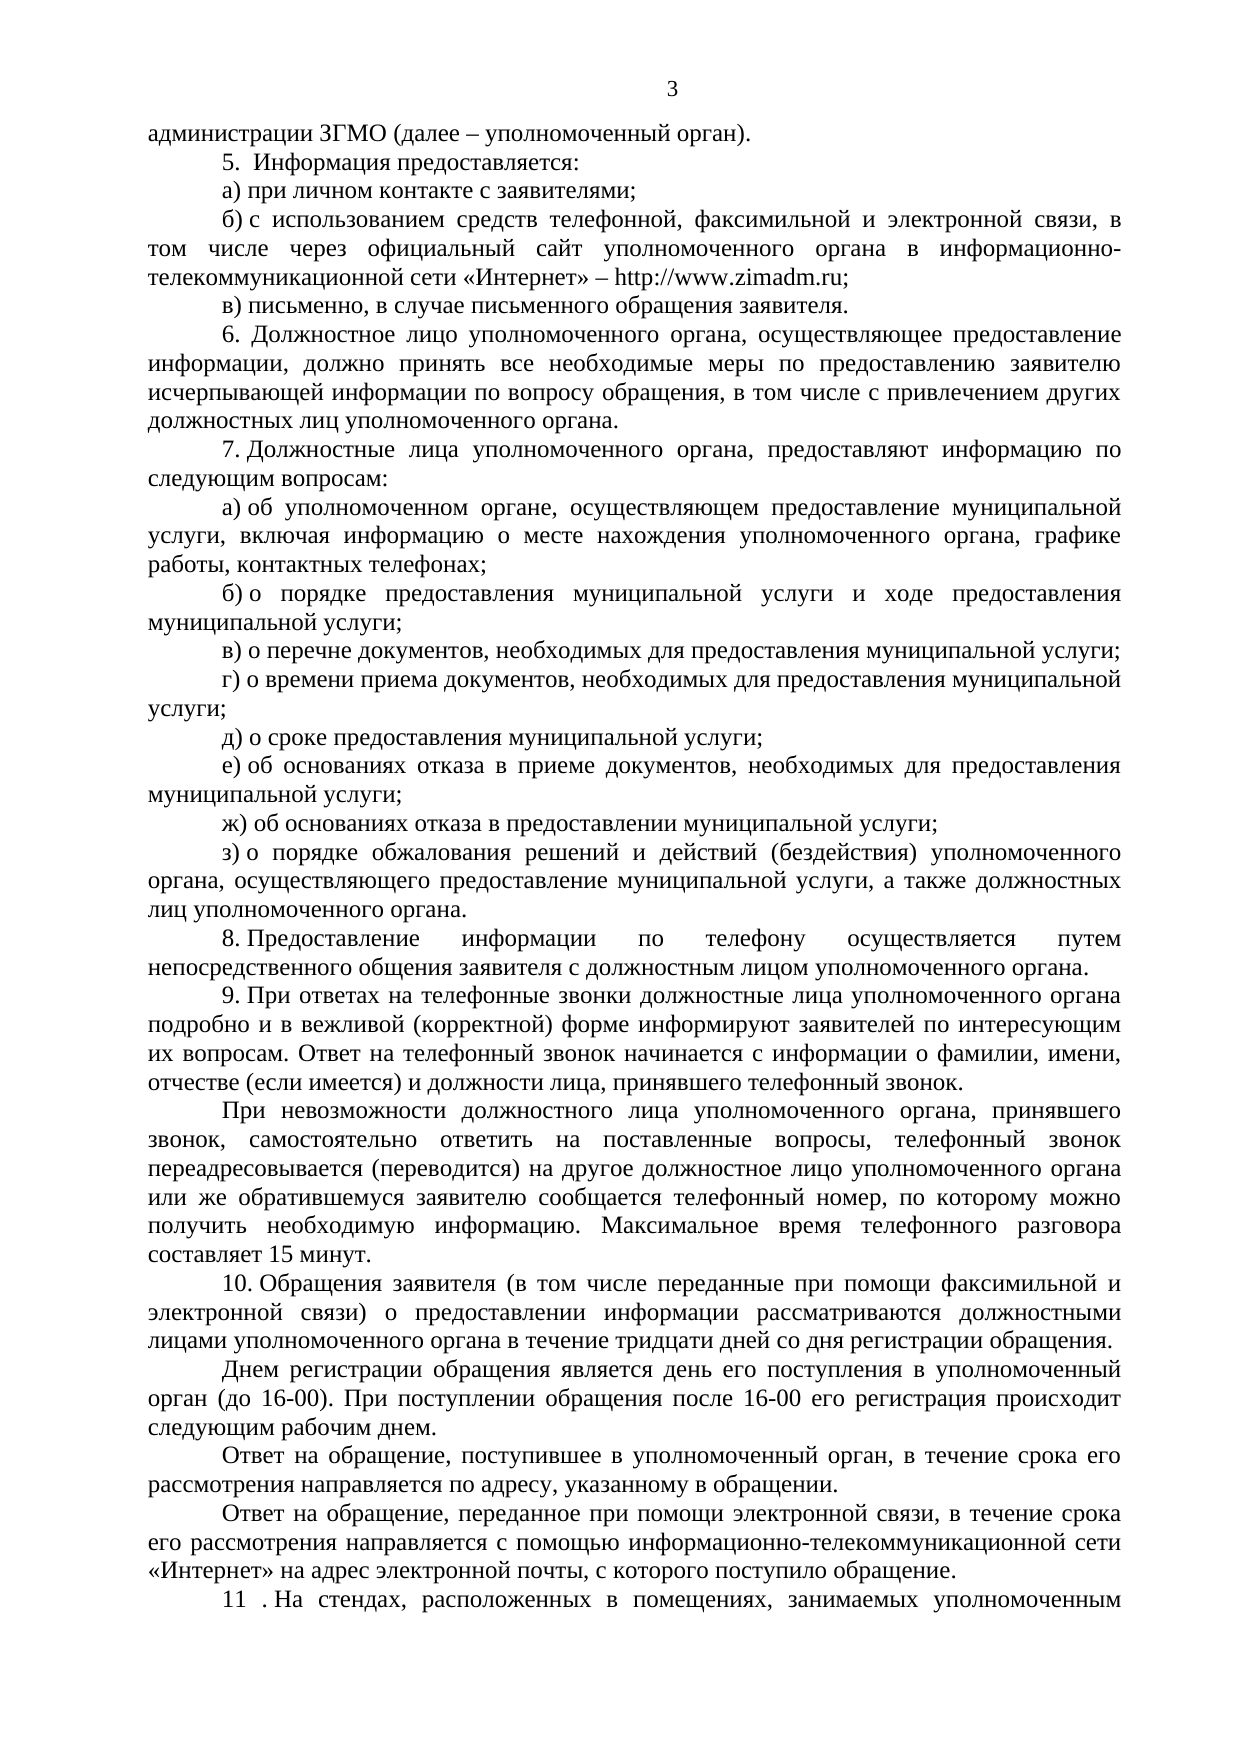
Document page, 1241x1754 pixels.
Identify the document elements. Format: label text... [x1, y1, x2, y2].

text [148, 118, 1122, 147]
text в) письменно, в случае письменного обращения заявителя. [148, 291, 1122, 319]
text Днем регистрации обращения является день его поступления в уполномоченный орган (до 16-00). При поступлении обращения после 16-00 его регистрация происходит следующим рабочим днем. [148, 1354, 1122, 1441]
text б) о порядке предоставления муниципальной услуги и ходе предоставления муниципальной услуги; [148, 578, 1122, 636]
text 6. Должностное лицо уполномоченного органа, осуществляющее предоставление информации, должно принять все необходимые меры по предоставлению заявителю исчерпывающей информации по вопросу обращения, в том числе с привлечением других должностных лиц уполномоченного органа. [148, 319, 1122, 434]
text 5. Информация предоставляется: [148, 147, 1122, 176]
text При невозможности должностного лица уполномоченного органа, принявшего звонок, самостоятельно ответить на поставленные вопросы, телефонный звонок переадресовывается (переводится) на другое должностное лицо уполномоченного органа или же обратившемуся заявителю сообщается телефонный номер, по которому можно получить необходимую информацию. Максимальное время телефонного разговора составляет 15 минут. [148, 1096, 1122, 1268]
text а) при личном контакте с заявителями; [148, 176, 1122, 204]
text в) о перечне документов, необходимых для предоставления муниципальной услуги; [148, 636, 1122, 664]
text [148, 1584, 1122, 1613]
text е) об основаниях отказа в приеме документов, необходимых для предоставления муниципальной услуги; [148, 751, 1122, 808]
text ж) об основаниях отказа в предоставлении муниципальной услуги; [148, 808, 1122, 837]
text б) с использованием средств телефонной, факсимильной и электронной связи, в том числе через официальный сайт уполномоченного органа в информационно-телекоммуникационной сети «Интернет» – http://www.zimadm.ru; [148, 204, 1122, 291]
text Ответ на обращение, поступившее в уполномоченный орган, в течение срока его рассмотрения направляется по адресу, указанному в обращении. [148, 1441, 1122, 1498]
text 7. Должностные лица уполномоченного органа, предоставляют информацию по следующим вопросам: [148, 434, 1122, 492]
text з) о порядке обжалования решений и действий (бездействия) уполномоченного органа, осуществляющего предоставление муниципальной услуги, а также должностных лиц уполномоченного органа. [148, 837, 1122, 923]
text г) о времени приема документов, необходимых для предоставления муниципальной услуги; [148, 664, 1122, 722]
text 8. Предоставление информации по телефону осуществляется путем непосредственного общения заявителя с должностным лицом уполномоченного органа. [148, 923, 1122, 981]
text 10. Обращения заявителя (в том числе переданные при помощи факсимильной и электронной связи) о предоставлении информации рассматриваются должностными лицами уполномоченного органа в течение тридцати дней со дня регистрации обращения. [148, 1268, 1122, 1354]
text 9. При ответах на телефонные звонки должностные лица уполномоченного органа подробно и в вежливой (корректной) форме информируют заявителей по интересующим их вопросам. Ответ на телефонный звонок начинается с информации о фамилии, имени, отчестве (если имеется) и должности лица, принявшего телефонный звонок. [148, 981, 1122, 1096]
text а) об уполномоченном органе, осуществляющем предоставление муниципальной услуги, включая информацию о месте нахождения уполномоченного органа, графике работы, контактных телефонах; [148, 492, 1122, 578]
text Ответ на обращение, переданное при помощи электронной связи, в течение срока его рассмотрения направляется с помощью информационно-телекоммуникационной сети «Интернет» на адрес электронной почты, с которого поступило обращение. [148, 1498, 1122, 1584]
text д) о сроке предоставления муниципальной услуги; [148, 722, 1122, 751]
